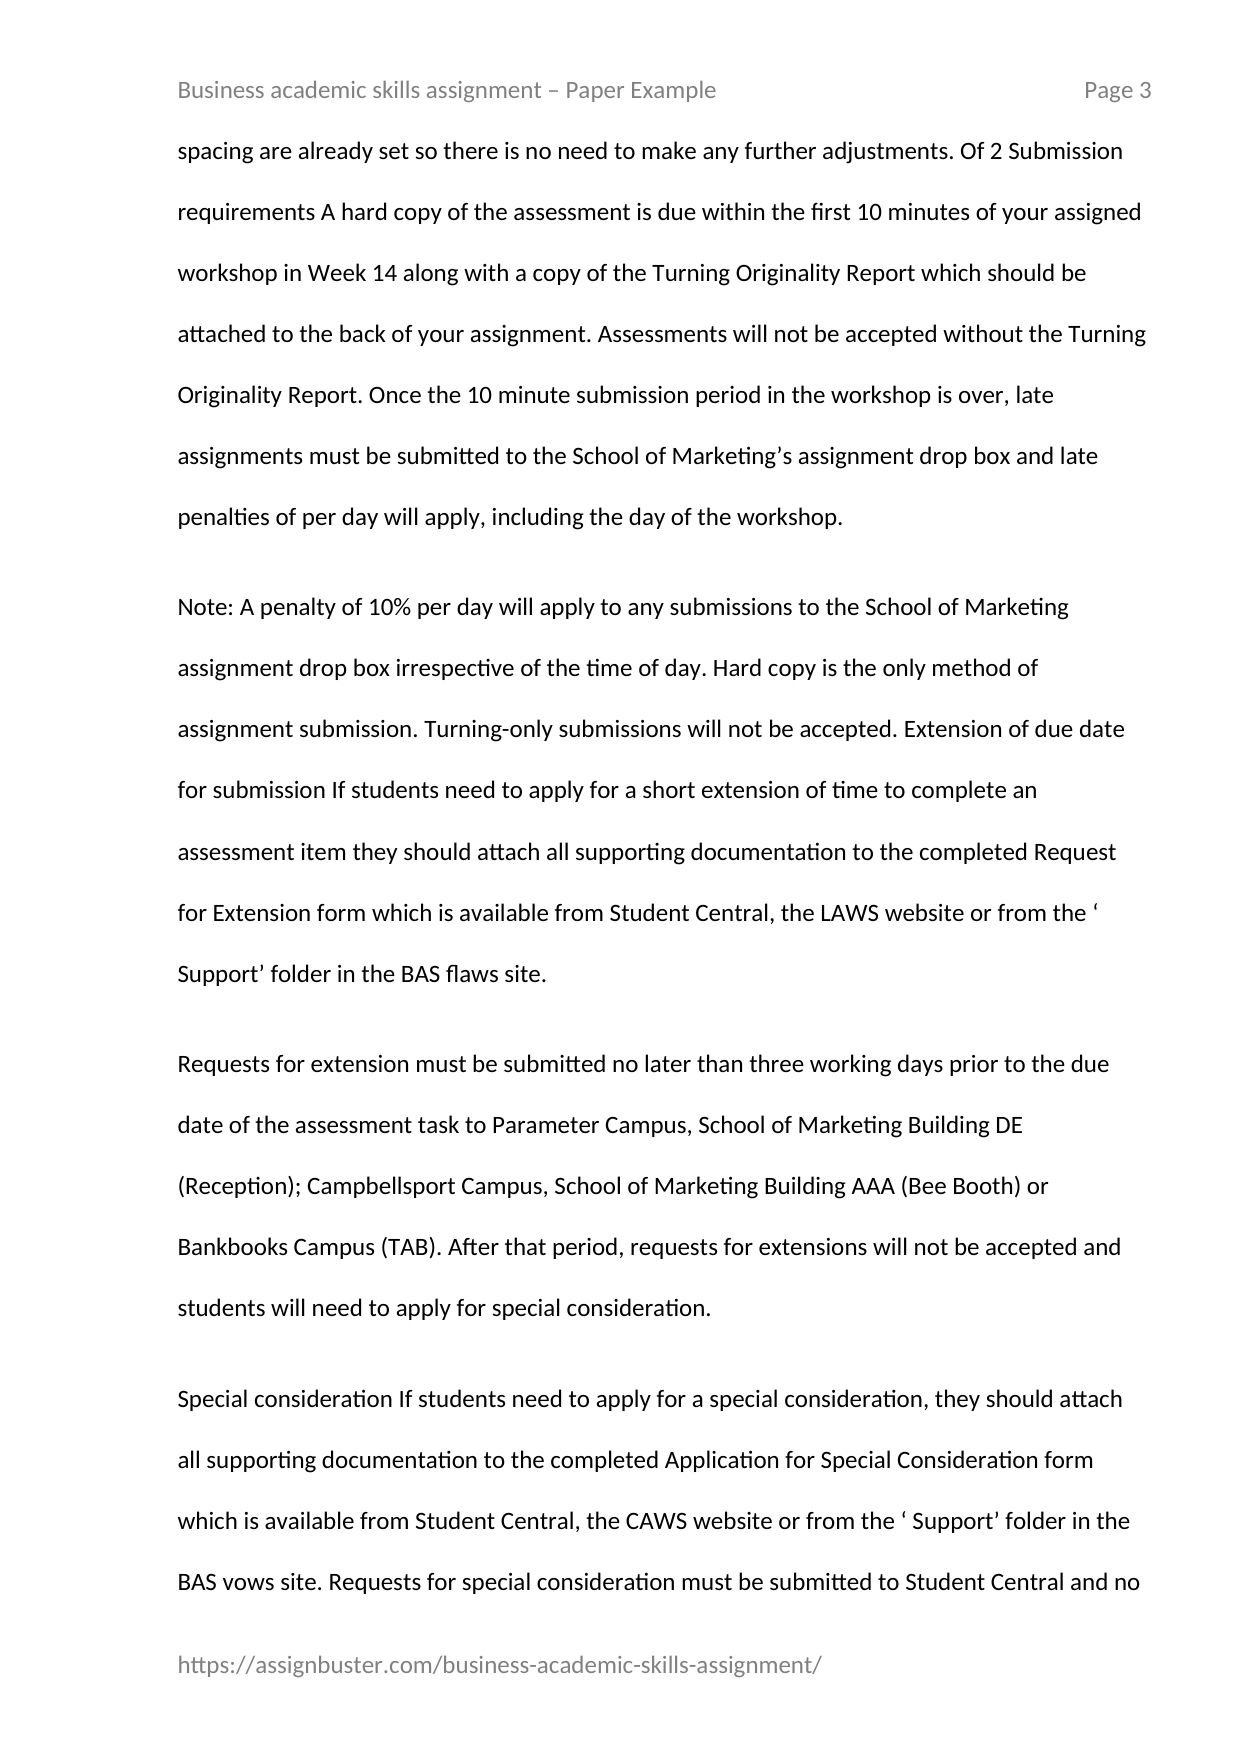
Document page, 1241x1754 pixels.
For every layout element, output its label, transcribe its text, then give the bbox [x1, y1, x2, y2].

text Note: A penalty of 10% per day will apply to any submissions to the School of Marketing assignment drop box irrespective of the time of day. Hard copy is the only method of assignment submission. Turning-only submissions will not be accepted. Extension of due date for submission If students need to apply for a short extension of time to complete an assessment item they should attach all supporting documentation to the completed Request for Extension form which is available from Student Central, the LAWS website or from the ‘ Support’ folder in the BAS flaws site. [177, 592, 1152, 988]
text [177, 135, 1152, 532]
text Requests for extension must be submitted no later than three working days prior to the due date of the assessment task to Parameter Campus, School of Marketing Building DE (Reception); Campbellsport Campus, School of Marketing Building AAA (Bee Booth) or Bankbooks Campus (TAB). After that period, requests for extensions will not be accepted and students will need to apply for special consideration. [177, 1048, 1152, 1323]
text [177, 1383, 1152, 1597]
